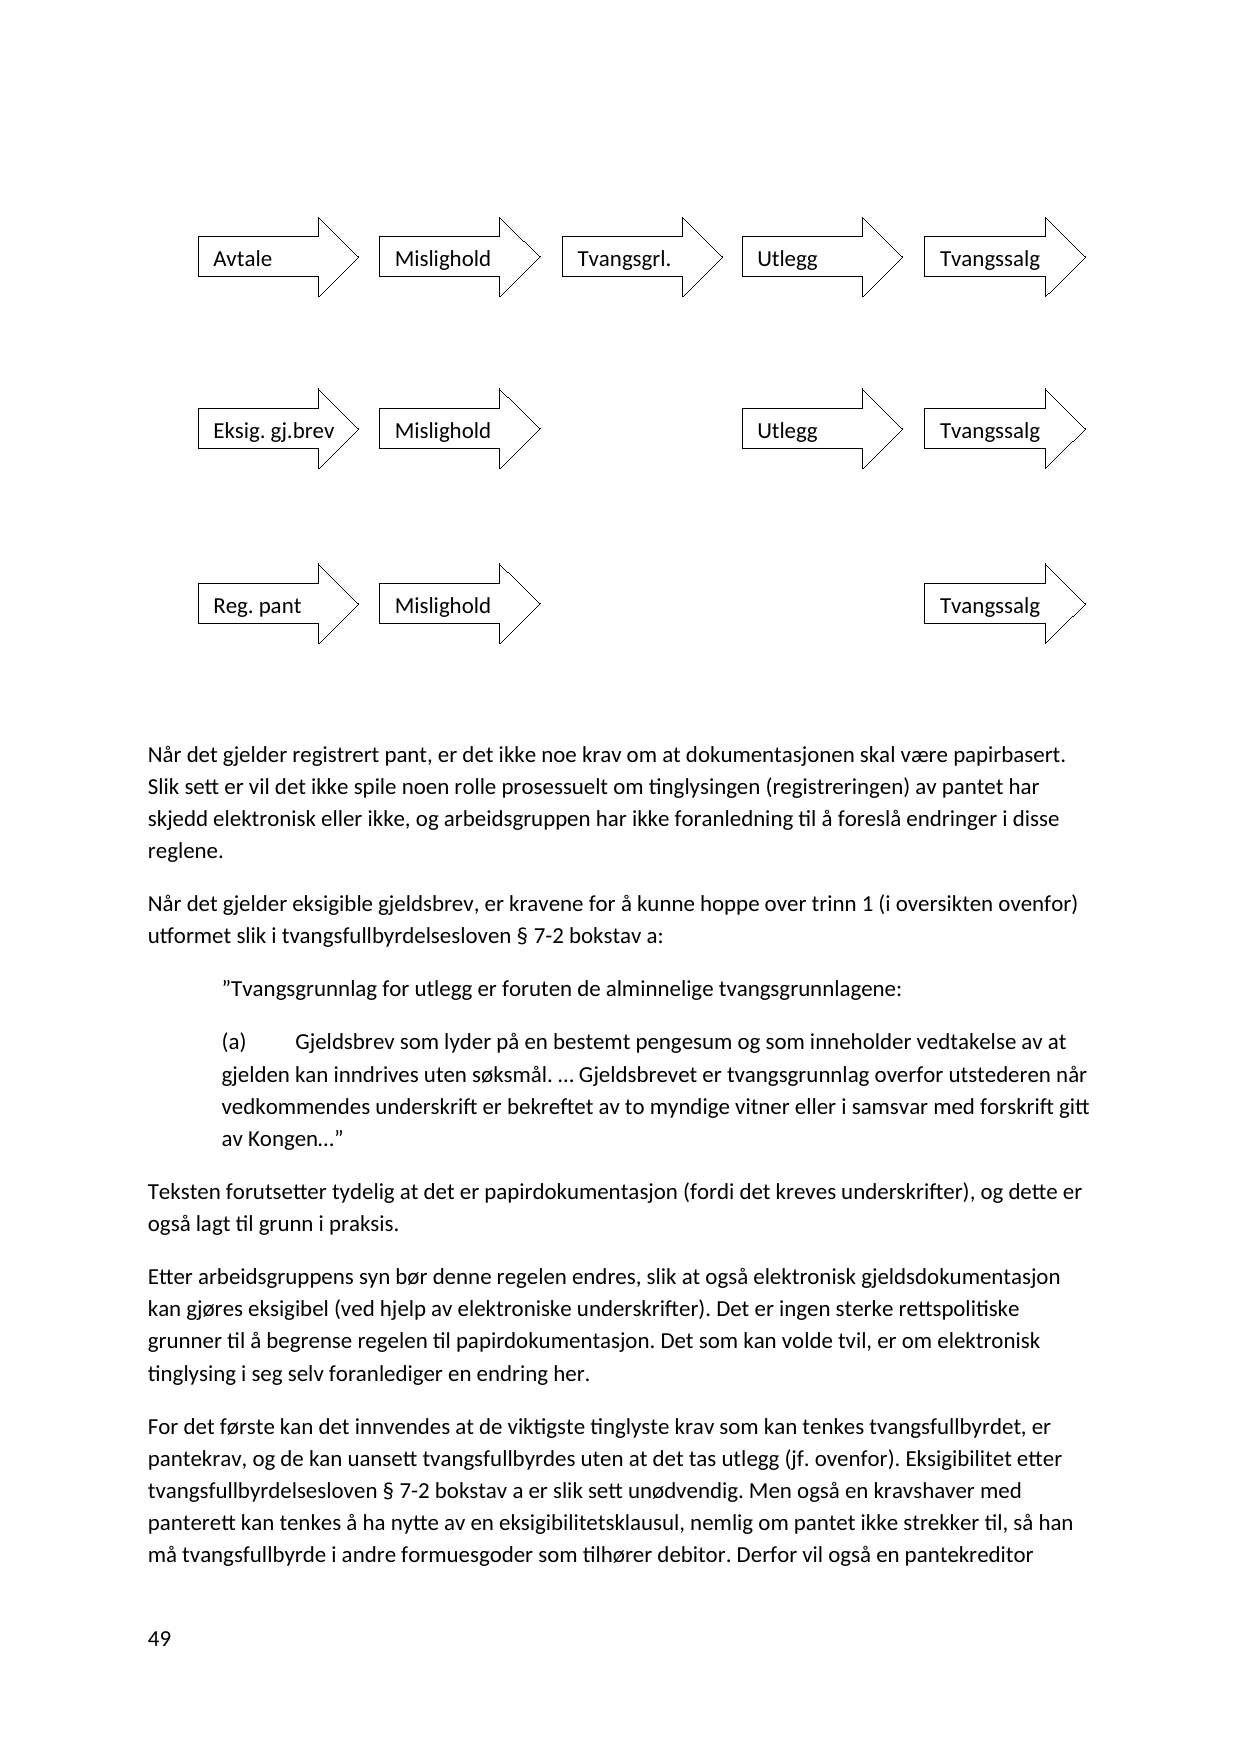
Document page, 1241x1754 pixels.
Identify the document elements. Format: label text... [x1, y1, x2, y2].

text (a) Gjeldsbrev som lyder på en bestemt pengesum og som inneholder vedtakelse av at gjelden kan inndrives uten søksmål. … Gjeldsbrevet er tvangsgrunnlag overfor utstederen når vedkommendes underskrift er bekreftet av to myndige vitner eller i samsvar med forskrift gitt av Kongen…” [221, 1027, 1093, 1152]
text Teksten forutsetter tydelig at det er papirdokumentasjon (fordi det kreves underskrifter), og dette er også lagt til grunn i praksis. [148, 1177, 1093, 1237]
text Når det gjelder eksigible gjeldsbrev, er kravene for å kunne hoppe over trinn 1 (i oversikten ovenfor) utformet slik i tvangsfullbyrdelsesloven § 7-2 bokstav a: [148, 889, 1093, 949]
text Når det gjelder registrert pant, er det ikke noe krav om at dokumentasjonen skal være papirbasert. Slik sett er vil det ikke spile noen rolle prosessuelt om tinglysingen (registreringen) av pantet har skjedd elektronisk eller ikke, og arbeidsgruppen har ikke foranledning til å foreslå endringer i disse reglene. [148, 740, 1093, 864]
text ”Tvangsgrunnlag for utlegg er foruten de alminnelige tvangsgrunnlagene: [221, 974, 1093, 1002]
text Etter arbeidsgruppens syn bør denne regelen endres, slik at også elektronisk gjeldsdokumentasjon kan gjøres eksigibel (ved hjelp av elektroniske underskrifter). Det er ingen sterke rettspolitiske grunner til å begrense regelen til papirdokumentasjon. Det som kan volde tvil, er om elektronisk tinglysing i seg selv foranlediger en endring her. [148, 1262, 1093, 1387]
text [148, 1412, 1093, 1569]
